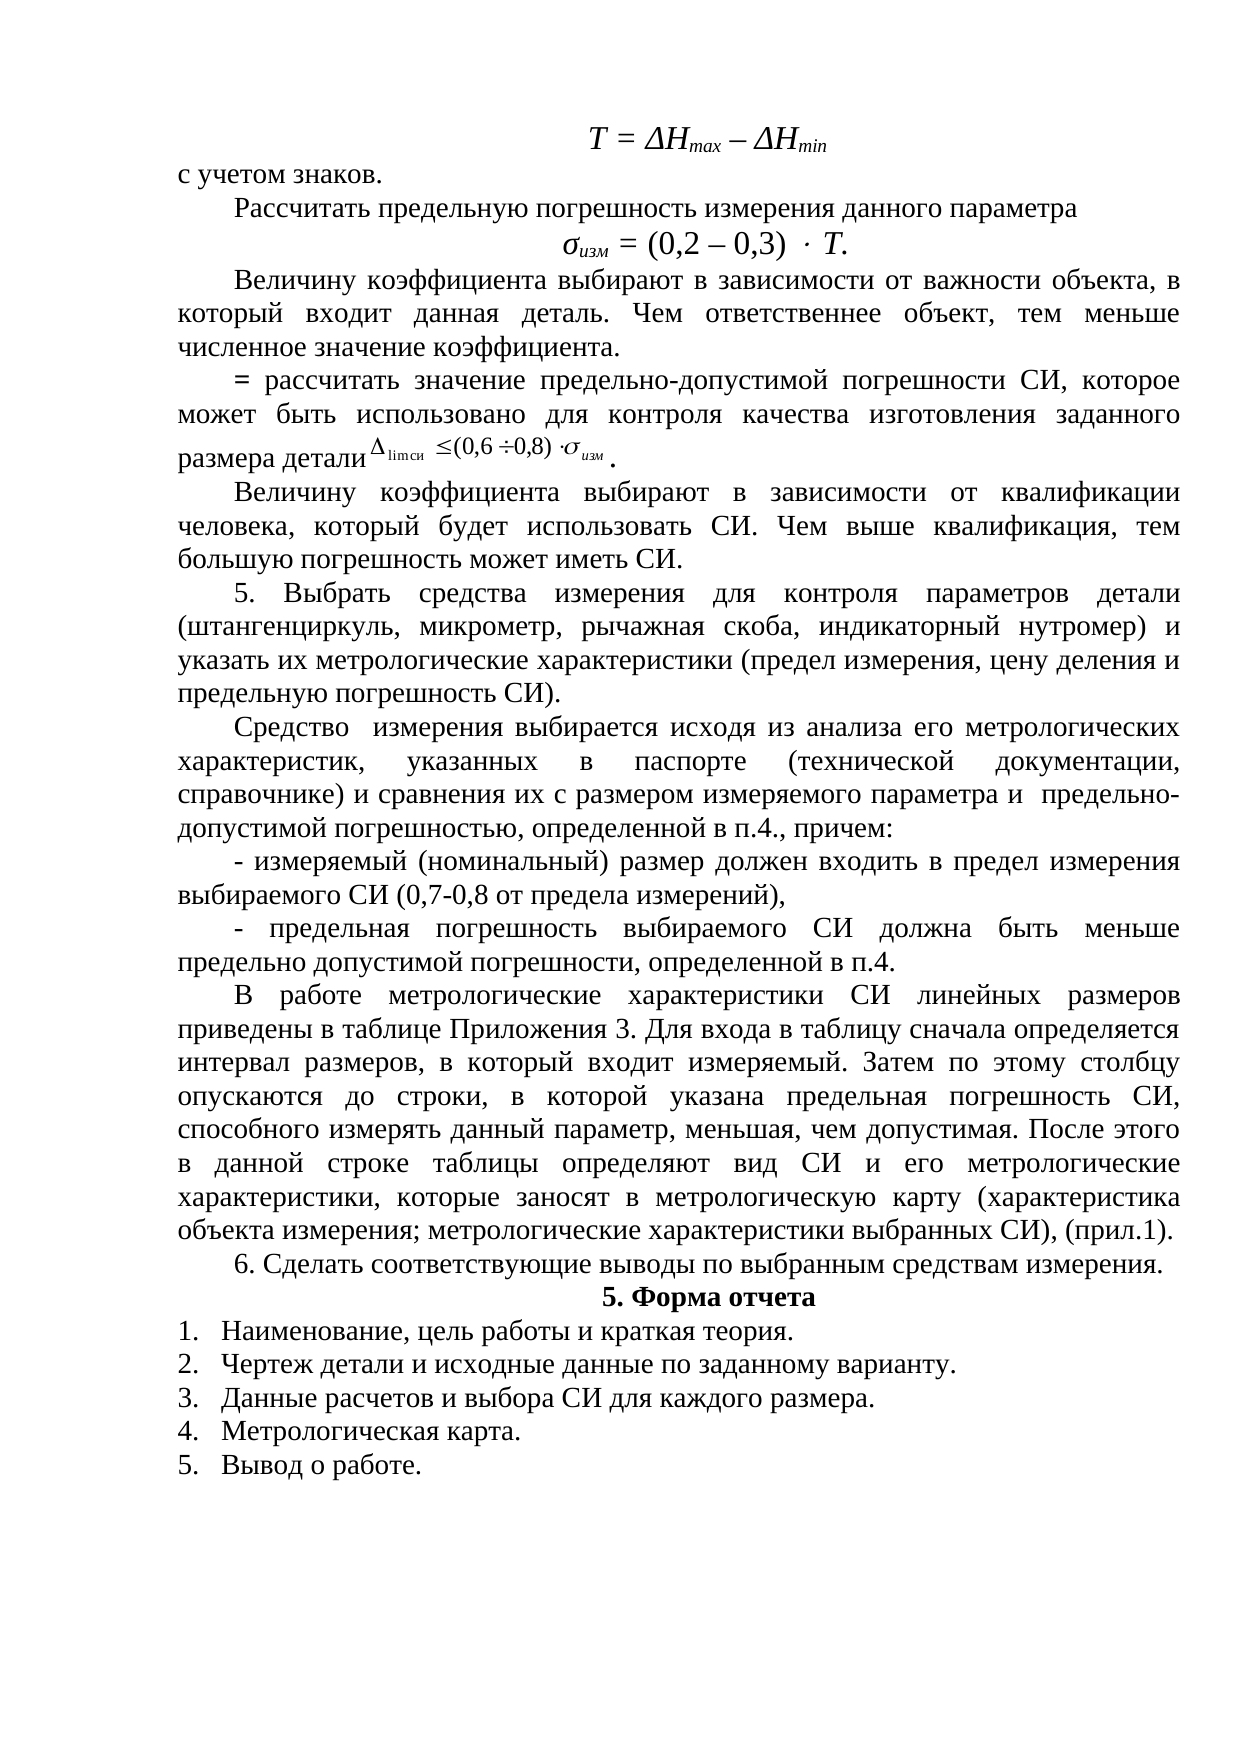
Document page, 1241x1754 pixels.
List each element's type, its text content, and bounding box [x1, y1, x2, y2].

list Вывод о работе. [177, 1447, 1181, 1481]
text = рассчитать значение предельно-допустимой погрешности СИ, которое может быть использовано для контроля качества изготовления заданного размера детали. [177, 362, 1181, 474]
text В работе метрологические характеристики СИ линейных размеров приведены в таблице Приложения 3. Для входа в таблицу сначала определяется интервал размеров, в который входит измеряемый. Затем по этому столбцу опускаются до строки, в которой указана предельная погрешность СИ, способного измерять данный параметр, меньшая, чем допустимая. После этого в данной строке таблицы определяют вид СИ и его метрологические характеристики, которые заносят в метрологическую карту (характеристика объекта измерения; метрологические характеристики выбранных СИ), (прил.1). [177, 977, 1181, 1246]
list Наименование, цель работы и краткая теория. [177, 1313, 1181, 1346]
text Т = ΔHmax – ΔHmin [177, 118, 1181, 156]
list Данные расчетов и выбора СИ для каждого размера. [177, 1380, 1181, 1413]
text - предельная погрешность выбираемого СИ должна быть меньше предельно допустимой погрешности, определенной в п.4. [177, 910, 1181, 977]
text Величину коэффициента выбирают в зависимости от важности объекта, в который входит данная деталь. Чем ответственнее объект, тем меньше численное значение коэффициента. [177, 262, 1181, 362]
text - измеряемый (номинальный) размер должен входить в предел измерения выбираемого СИ (0,7-0,8 от предела измерений), [177, 843, 1181, 910]
text Рассчитать предельную погрешность измерения данного параметра [177, 190, 1181, 223]
text с учетом знаков. [177, 156, 1181, 190]
text 6. Сделать соответствующие выводы по выбранным средствам измерения. [177, 1246, 1181, 1279]
text σизм = (0,2 – 0,3) Т. [177, 223, 1181, 262]
list Метрологическая карта. [177, 1413, 1181, 1447]
list Чертеж детали и исходные данные по заданному варианту. [177, 1346, 1181, 1380]
text Средство измерения выбирается исходя из анализа его метрологических характеристик, указанных в паспорте (технической документации, справочнике) и сравнения их с размером измеряемого параметра и предельно-допустимой погрешностью, определенной в п.4., причем: [177, 709, 1181, 843]
text 5. Форма отчета [177, 1279, 1181, 1313]
text 5. Выбрать средства измерения для контроля параметров детали (штангенциркуль, микрометр, рычажная скоба, индикаторный нутромер) и указать их метрологические характеристики (предел измерения, цену деления и предельную погрешность СИ). [177, 575, 1181, 709]
text Величину коэффициента выбирают в зависимости от квалификации человека, который будет использовать СИ. Чем выше квалификация, тем большую погрешность может иметь СИ. [177, 474, 1181, 575]
